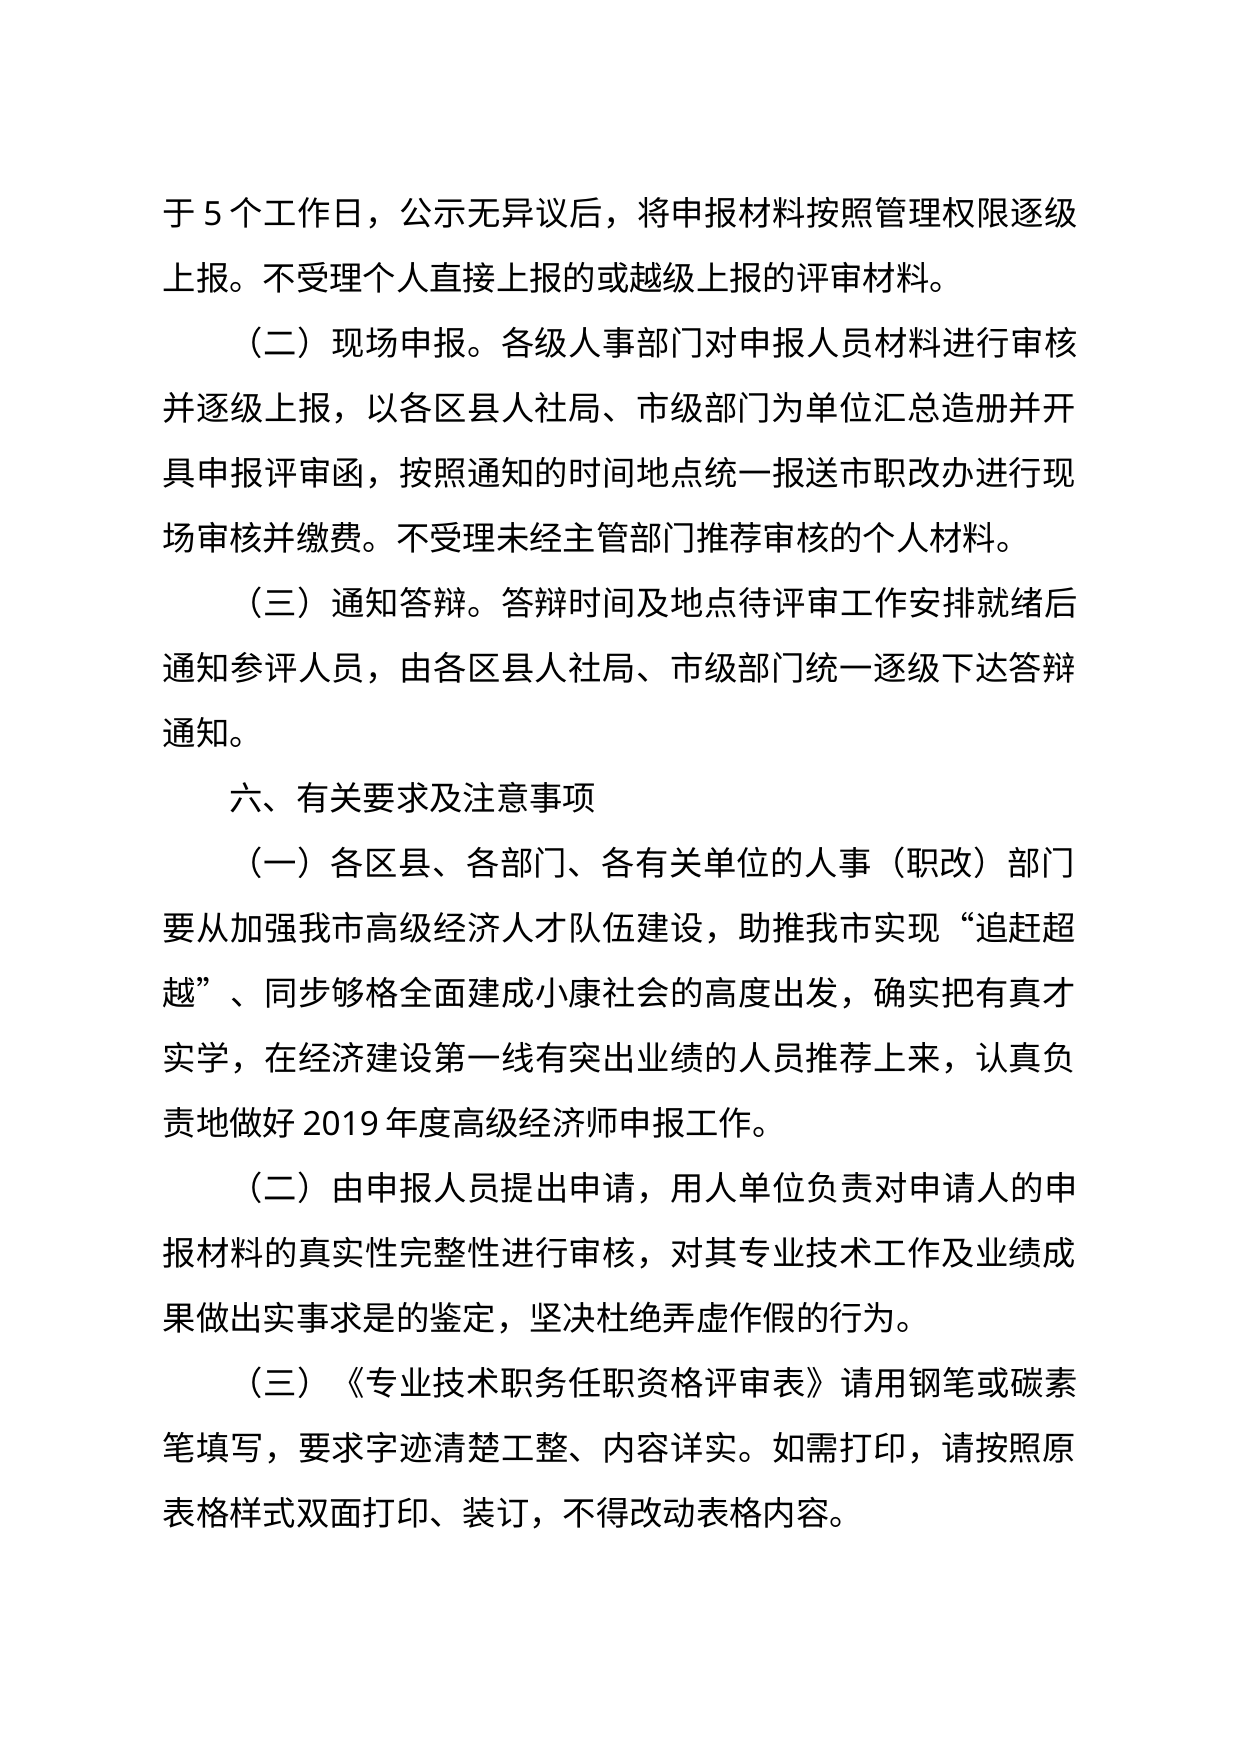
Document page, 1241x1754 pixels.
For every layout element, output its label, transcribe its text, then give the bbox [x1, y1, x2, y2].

text （二）由申报人员提出申请，用人单位负责对申请人的申报材料的真实性完整性进行审核，对其专业技术工作及业绩成果做出实事求是的鉴定，坚决杜绝弄虚作假的行为。 [162, 1153, 1078, 1348]
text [162, 178, 1078, 308]
text （二）现场申报。各级人事部门对申报人员材料进行审核并逐级上报，以各区县人社局、市级部门为单位汇总造册并开具申报评审函，按照通知的时间地点统一报送市职改办进行现场审核并缴费。不受理未经主管部门推荐审核的个人材料。 [162, 308, 1078, 568]
text （三）《专业技术职务任职资格评审表》请用钢笔或碳素笔填写，要求字迹清楚工整、内容详实。如需打印，请按照原表格样式双面打印、装订，不得改动表格内容。 [162, 1348, 1078, 1543]
text （三）通知答辩。答辩时间及地点待评审工作安排就绪后通知参评人员，由各区县人社局、市级部门统一逐级下达答辩通知。 [162, 568, 1078, 763]
text （一）各区县、各部门、各有关单位的人事（职改）部门，要从加强我市高级经济人才队伍建设，助推我市实现“追赶超越”、同步够格全面建成小康社会的高度出发，确实把有真才实学，在经济建设第一线有突出业绩的人员推荐上来，认真负责地做好2019年度高级经济师申报工作。 [162, 828, 1078, 1153]
text 六、有关要求及注意事项 [162, 763, 1078, 828]
